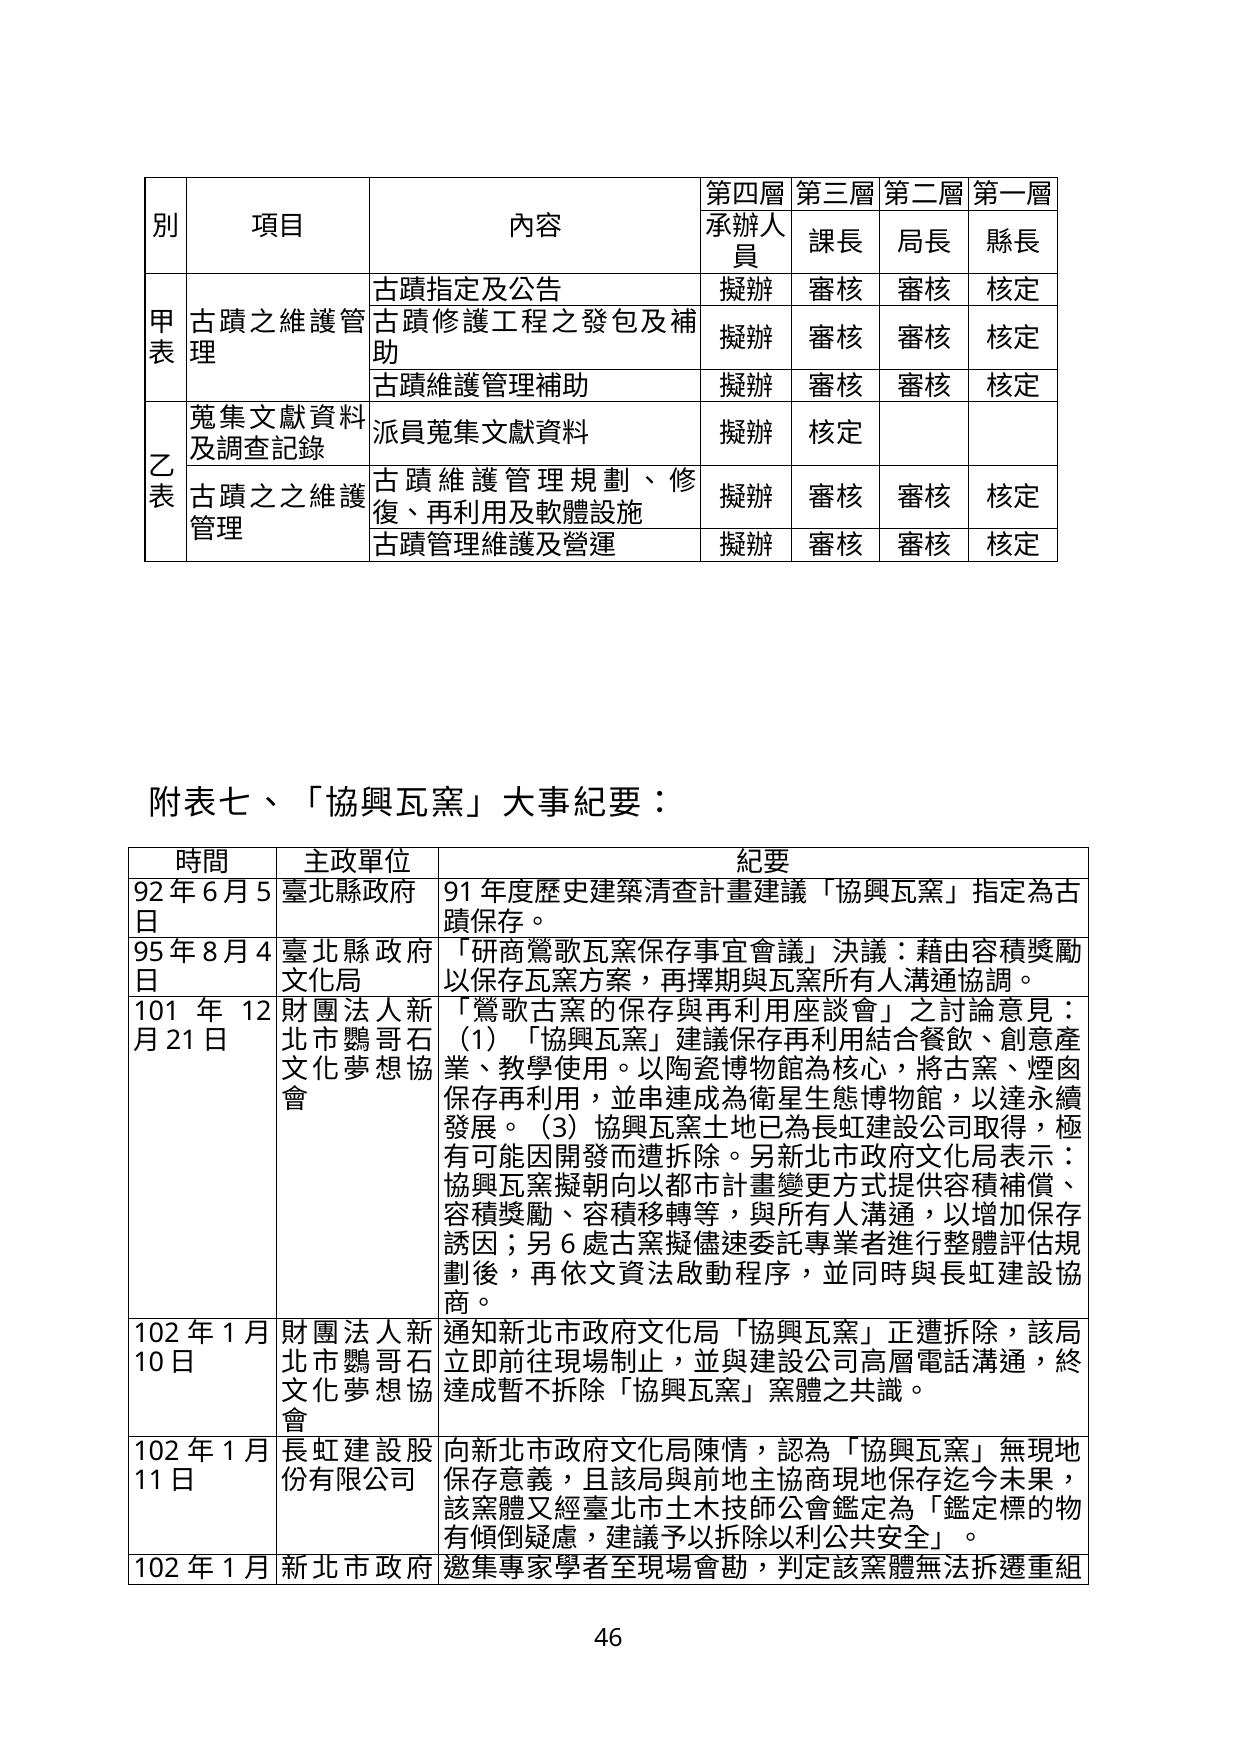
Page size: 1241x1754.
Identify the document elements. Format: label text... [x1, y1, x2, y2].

table_cell 審核 [792, 529, 879, 561]
table_cell 古蹟修護工程之發包及補助 [370, 306, 700, 369]
table_cell 擬辦 [701, 466, 791, 528]
table_cell 臺北縣政府文化局 [277, 938, 438, 996]
text 附表七、「協興瓦窯」大事紀要： [148, 752, 1069, 847]
table_cell 審核 [880, 274, 968, 305]
table_cell 審核 [792, 466, 879, 528]
table_cell 臺北縣政府 [277, 879, 438, 937]
table_cell 審核 [792, 370, 879, 401]
table_cell 古蹟之維護管理 [187, 274, 369, 401]
table_cell 古蹟維護管理規劃、修復、再利用及軟體設施 [370, 466, 700, 528]
table_cell 蒐集文獻資料及調查記錄 [187, 402, 369, 465]
table_cell 95年8月4日 [129, 938, 276, 996]
table_cell 縣長 [969, 211, 1057, 273]
table_cell 審核 [880, 466, 968, 528]
table_cell 第四層 [701, 178, 791, 209]
table_cell 第三層 [792, 178, 879, 209]
table_cell 審核 [792, 274, 879, 305]
table_header 主政單位 [277, 848, 438, 877]
table_cell 核定 [969, 306, 1057, 369]
table_cell 新北市政府文化局 [277, 1555, 438, 1584]
table_cell 「鶯歌古窯的保存與再利用座談會」之討論意見：（1）「協興瓦窯」建議保存再利用結合餐飲、創意產業、教學使用。以陶瓷博物館為核心，將古窯、煙囪保存再利用，並串連成為衛星生態博物館，以達永續發展。（3）協興瓦窯土地已為長虹建設公司取得，極有可能因開發而遭拆除。另新北市政府文化局表示：協興瓦窯擬朝向以都市計畫變更方式提供容積補償、容積獎勵、容積移轉等，與所有人溝通，以增加保存誘因；另6處古窯擬儘速委託專業者進行整體評估規劃後，再依文資法啟動程序，並同時與長虹建設協商。 [439, 997, 1088, 1318]
table_cell 101年12月21日 [129, 997, 276, 1318]
table_cell 核定 [969, 529, 1057, 561]
table_cell 課長 [792, 211, 879, 273]
table_cell 核定 [969, 466, 1057, 528]
table_cell 財團法人新北市鸚哥石文化夢想協會 [277, 1319, 438, 1436]
table_cell 邀集專家學者至現場會勘，判定該窯體無法拆遷重組保存。 [439, 1555, 1088, 1584]
table_cell 核定 [792, 402, 879, 465]
table_cell 古蹟之之維護管理 [187, 466, 369, 561]
table_cell 核定 [969, 370, 1057, 401]
table_cell 擬辦 [701, 370, 791, 401]
table_cell 古蹟管理維護及營運 [370, 529, 700, 561]
table_cell 102年1月14日 [129, 1555, 276, 1584]
table_cell 向新北市政府文化局陳情，認為「協興瓦窯」無現地保存意義，且該局與前地主協商現地保存迄今未果，該窯體又經臺北市土木技師公會鑑定為「鑑定標的物有傾倒疑慮，建議予以拆除以利公共安全」。 [439, 1437, 1088, 1553]
table_cell [880, 402, 968, 465]
table_cell 102年1月11日 [129, 1437, 276, 1553]
table_cell 派員蒐集文獻資料 [370, 402, 700, 465]
table_header 時間 [129, 848, 276, 877]
table_cell 通知新北市政府文化局「協興瓦窯」正遭拆除，該局立即前往現場制止，並與建設公司高層電話溝通，終達成暫不拆除「協興瓦窯」窯體之共識。 [439, 1319, 1088, 1436]
table_cell 擬辦 [701, 402, 791, 465]
table_cell 長虹建設股份有限公司 [277, 1437, 438, 1553]
table_cell 甲表 [146, 274, 186, 401]
table_cell 承辦人員 [701, 211, 791, 273]
table_cell 「研商鶯歌瓦窯保存事宜會議」決議：藉由容積獎勵以保存瓦窯方案，再擇期與瓦窯所有人溝通協調。 [439, 938, 1088, 996]
table_header 紀要 [439, 848, 1088, 877]
table_cell 核定 [969, 274, 1057, 305]
table_cell 乙表 [146, 402, 186, 561]
table_cell 古蹟維護管理補助 [370, 370, 700, 401]
table_cell 局長 [880, 211, 968, 273]
table_cell 擬辦 [701, 274, 791, 305]
table_cell 91年度歷史建築清查計畫建議「協興瓦窯」指定為古蹟保存。 [439, 879, 1088, 937]
table_cell 第二層 [880, 178, 968, 209]
table_cell 項目 [187, 178, 369, 273]
table_cell 擬辦 [701, 529, 791, 561]
table_cell 擬辦 [701, 306, 791, 369]
table_cell [969, 402, 1057, 465]
table_cell 財團法人新北市鸚哥石文化夢想協會 [277, 997, 438, 1318]
table_cell 審核 [880, 306, 968, 369]
table_cell 表別 [146, 178, 186, 273]
table_cell 第一層 [969, 178, 1057, 209]
table_cell 審核 [792, 306, 879, 369]
table_cell 審核 [880, 529, 968, 561]
table_cell 102年1月10日 [129, 1319, 276, 1436]
table_cell 內容 [370, 178, 700, 273]
table_cell 審核 [880, 370, 968, 401]
table_cell 古蹟指定及公告 [370, 274, 700, 305]
table_cell 92年6月5日 [129, 879, 276, 937]
